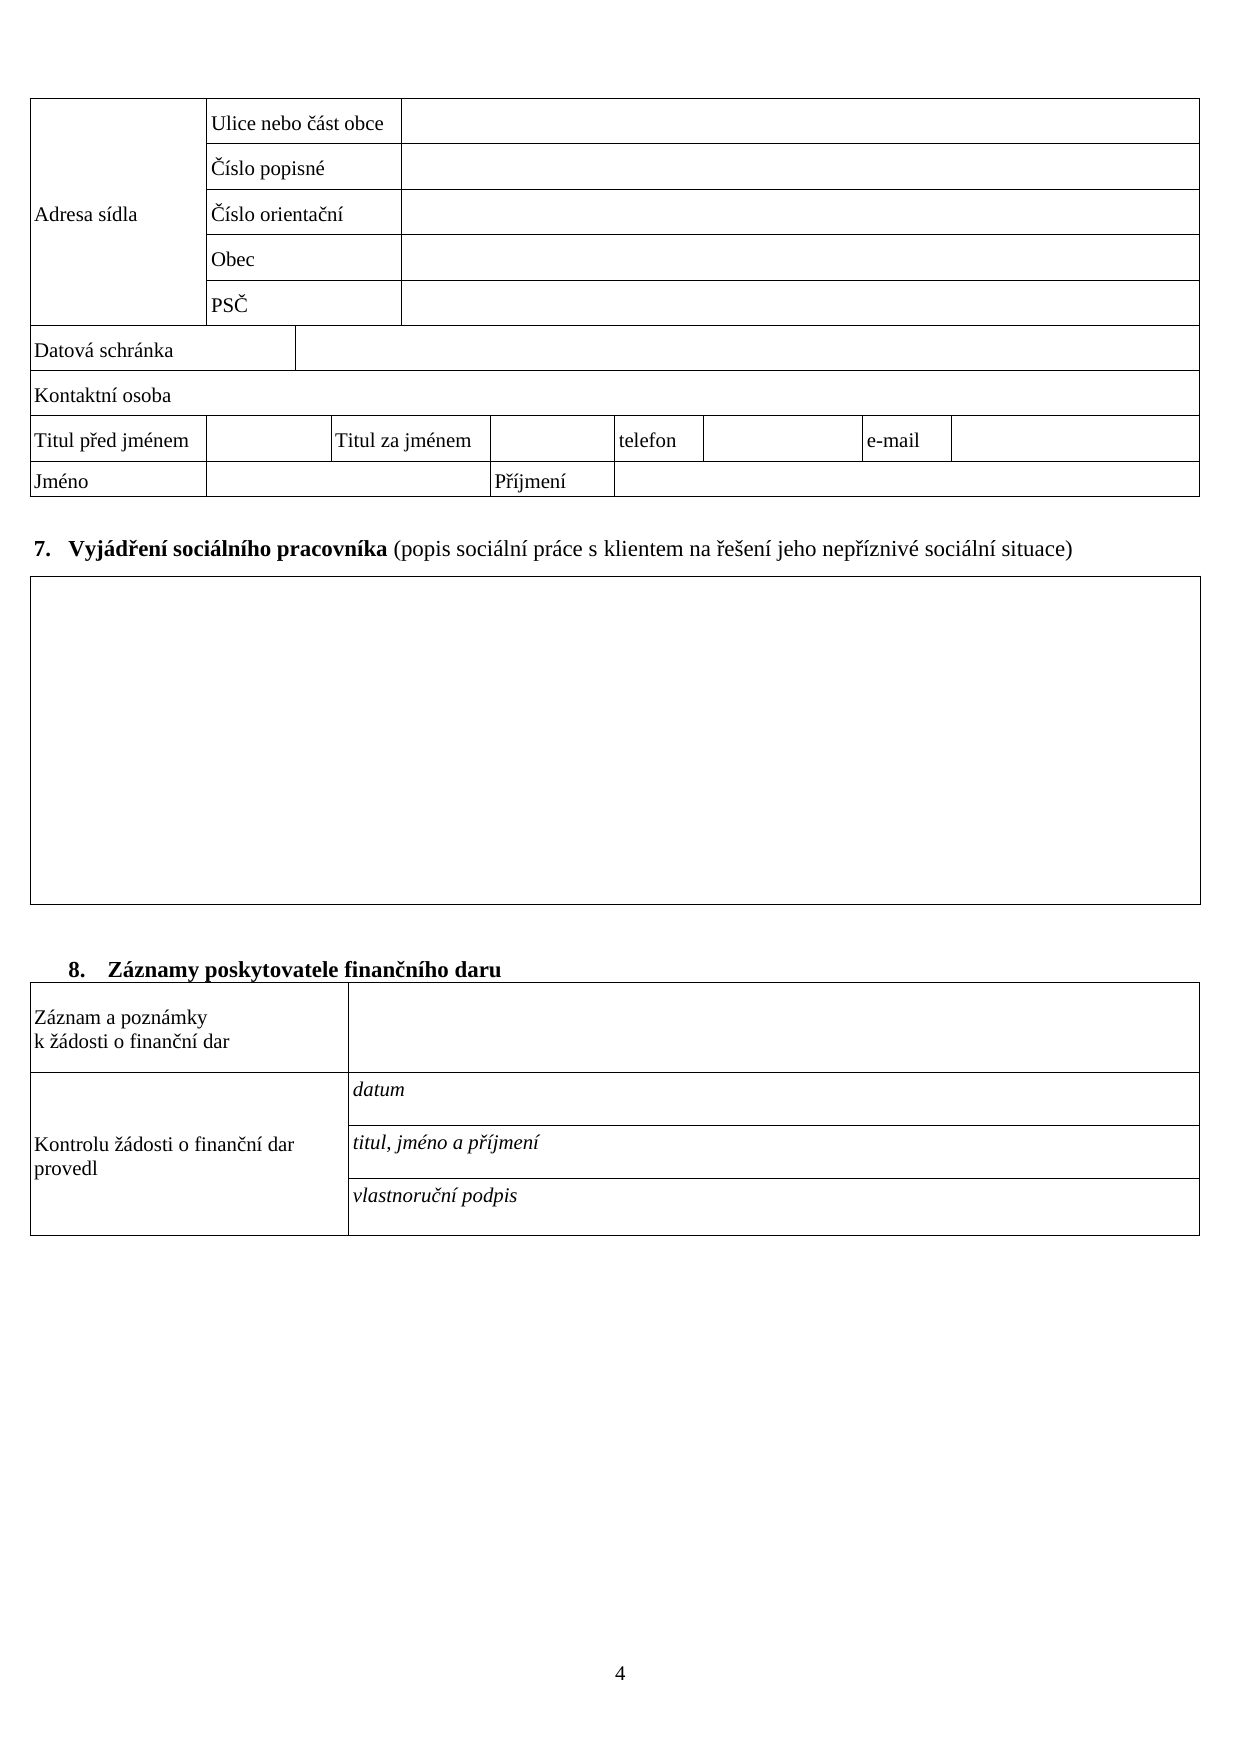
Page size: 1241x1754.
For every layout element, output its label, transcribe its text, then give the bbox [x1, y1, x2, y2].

table_cell datum [349, 1073, 1199, 1125]
table_cell [402, 144, 1199, 189]
table_cell [615, 462, 1199, 496]
table_header Záznam a poznámky k žádosti o finanční dar [31, 983, 348, 1072]
table_cell Kontrolu žádosti o finanční dar provedl [31, 1073, 348, 1235]
table_cell Adresa sídla [31, 99, 206, 325]
table_cell PSČ [207, 281, 401, 325]
table_cell Číslo orientační [207, 190, 401, 234]
table_header [31, 577, 1200, 903]
table_cell [207, 416, 331, 461]
table_cell [952, 416, 1199, 461]
table_cell [402, 99, 1199, 143]
table_cell Ulice nebo část obce [207, 99, 401, 143]
table_cell Kontaktní osoba [31, 371, 1199, 415]
list Záznamy poskytovatele finančního daru [68, 956, 1185, 982]
table_cell Titul za jménem [332, 416, 490, 461]
table_cell Příjmení [491, 462, 614, 496]
list Vyjádření sociálního pracovníka (popis sociální práce s klientem na řešení jeho nepříznivé sociální situace) [34, 535, 1185, 561]
table_cell [402, 190, 1199, 234]
table_cell [296, 326, 1199, 370]
table_cell [704, 416, 862, 461]
table_cell [207, 462, 490, 496]
table_cell Jméno [31, 462, 206, 496]
table_cell [402, 281, 1199, 325]
table_cell Datová schránka [31, 326, 295, 370]
table_cell vlastnoruční podpis [349, 1179, 1199, 1235]
table_cell telefon [615, 416, 703, 461]
table_cell [402, 235, 1199, 279]
table_cell Titul před jménem [31, 416, 206, 461]
table_header [349, 983, 1199, 1072]
table_cell Číslo popisné [207, 144, 401, 189]
table_cell titul, jméno a příjmení [349, 1126, 1199, 1178]
table_cell e-mail [863, 416, 951, 461]
table_cell Obec [207, 235, 401, 279]
table_cell [491, 416, 614, 461]
